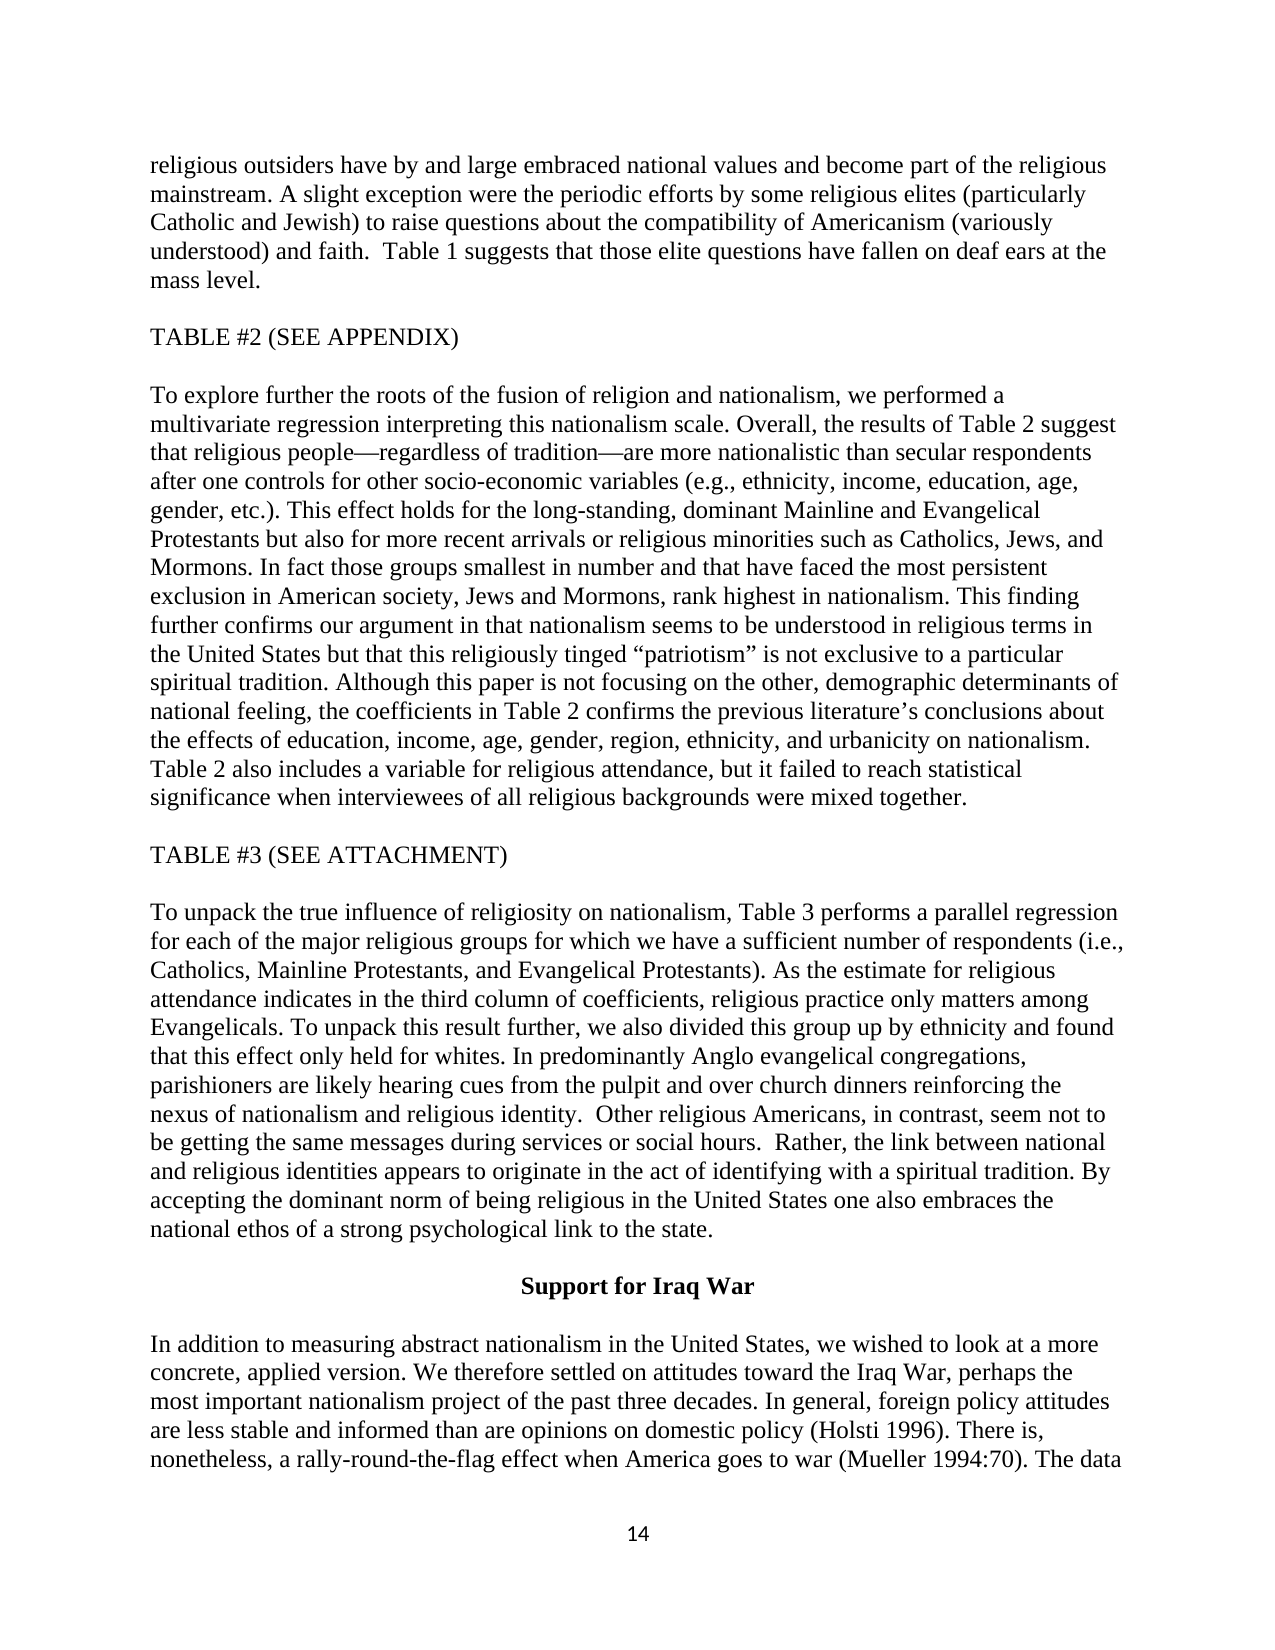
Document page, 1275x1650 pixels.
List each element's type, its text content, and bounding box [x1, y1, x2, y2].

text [150, 150, 1125, 294]
text To unpack the true influence of religiosity on nationalism, Table 3 performs a parallel regression for each of the major religious groups for which we have a sufficient number of respondents (i.e., Catholics, Mainline Protestants, and Evangelical Protestants). As the estimate for religious attendance indicates in the third column of coefficients, religious practice only matters among Evangelicals. To unpack this result further, we also divided this group up by ethnicity and found that this effect only held for whites. In predominantly Anglo evangelical congregations, parishioners are likely hearing cues from the pulpit and over church dinners reinforcing the nexus of nationalism and religious identity. Other religious Americans, in contrast, seem not to be getting the same messages during services or social hours. Rather, the link between national and religious identities appears to originate in the act of identifying with a spiritual tradition. By accepting the dominant norm of being religious in the United States one also embraces the national ethos of a strong psychological link to the state. [150, 897, 1125, 1242]
text Support for Iraq War [150, 1271, 1125, 1300]
text To explore further the roots of the fusion of religion and nationalism, we performed a multivariate regression interpreting this nationalism scale. Overall, the results of Table 2 suggest that religious people—regardless of tradition—are more nationalistic than secular respondents after one controls for other socio-economic variables (e.g., ethnicity, income, education, age, gender, etc.). This effect holds for the long-standing, dominant Mainline and Evangelical Protestants but also for more recent arrivals or religious minorities such as Catholics, Jews, and Mormons. In fact those groups smallest in number and that have faced the most persistent exclusion in American society, Jews and Mormons, rank highest in nationalism. This finding further confirms our argument in that nationalism seems to be understood in religious terms in the United States but that this religiously tinged “patriotism” is not exclusive to a particular spiritual tradition. Although this paper is not focusing on the other, demographic determinants of national feeling, the coefficients in Table 2 confirms the previous literature’s conclusions about the effects of education, income, age, gender, region, ethnicity, and urbanicity on nationalism. Table 2 also includes a variable for religious attendance, but it failed to reach statistical significance when interviewees of all religious backgrounds were mixed together. [150, 380, 1125, 811]
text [150, 1329, 1125, 1472]
text TABLE #2 (SEE APPENDIX) [150, 322, 1125, 351]
text TABLE #3 (SEE ATTACHMENT) [150, 840, 1125, 869]
